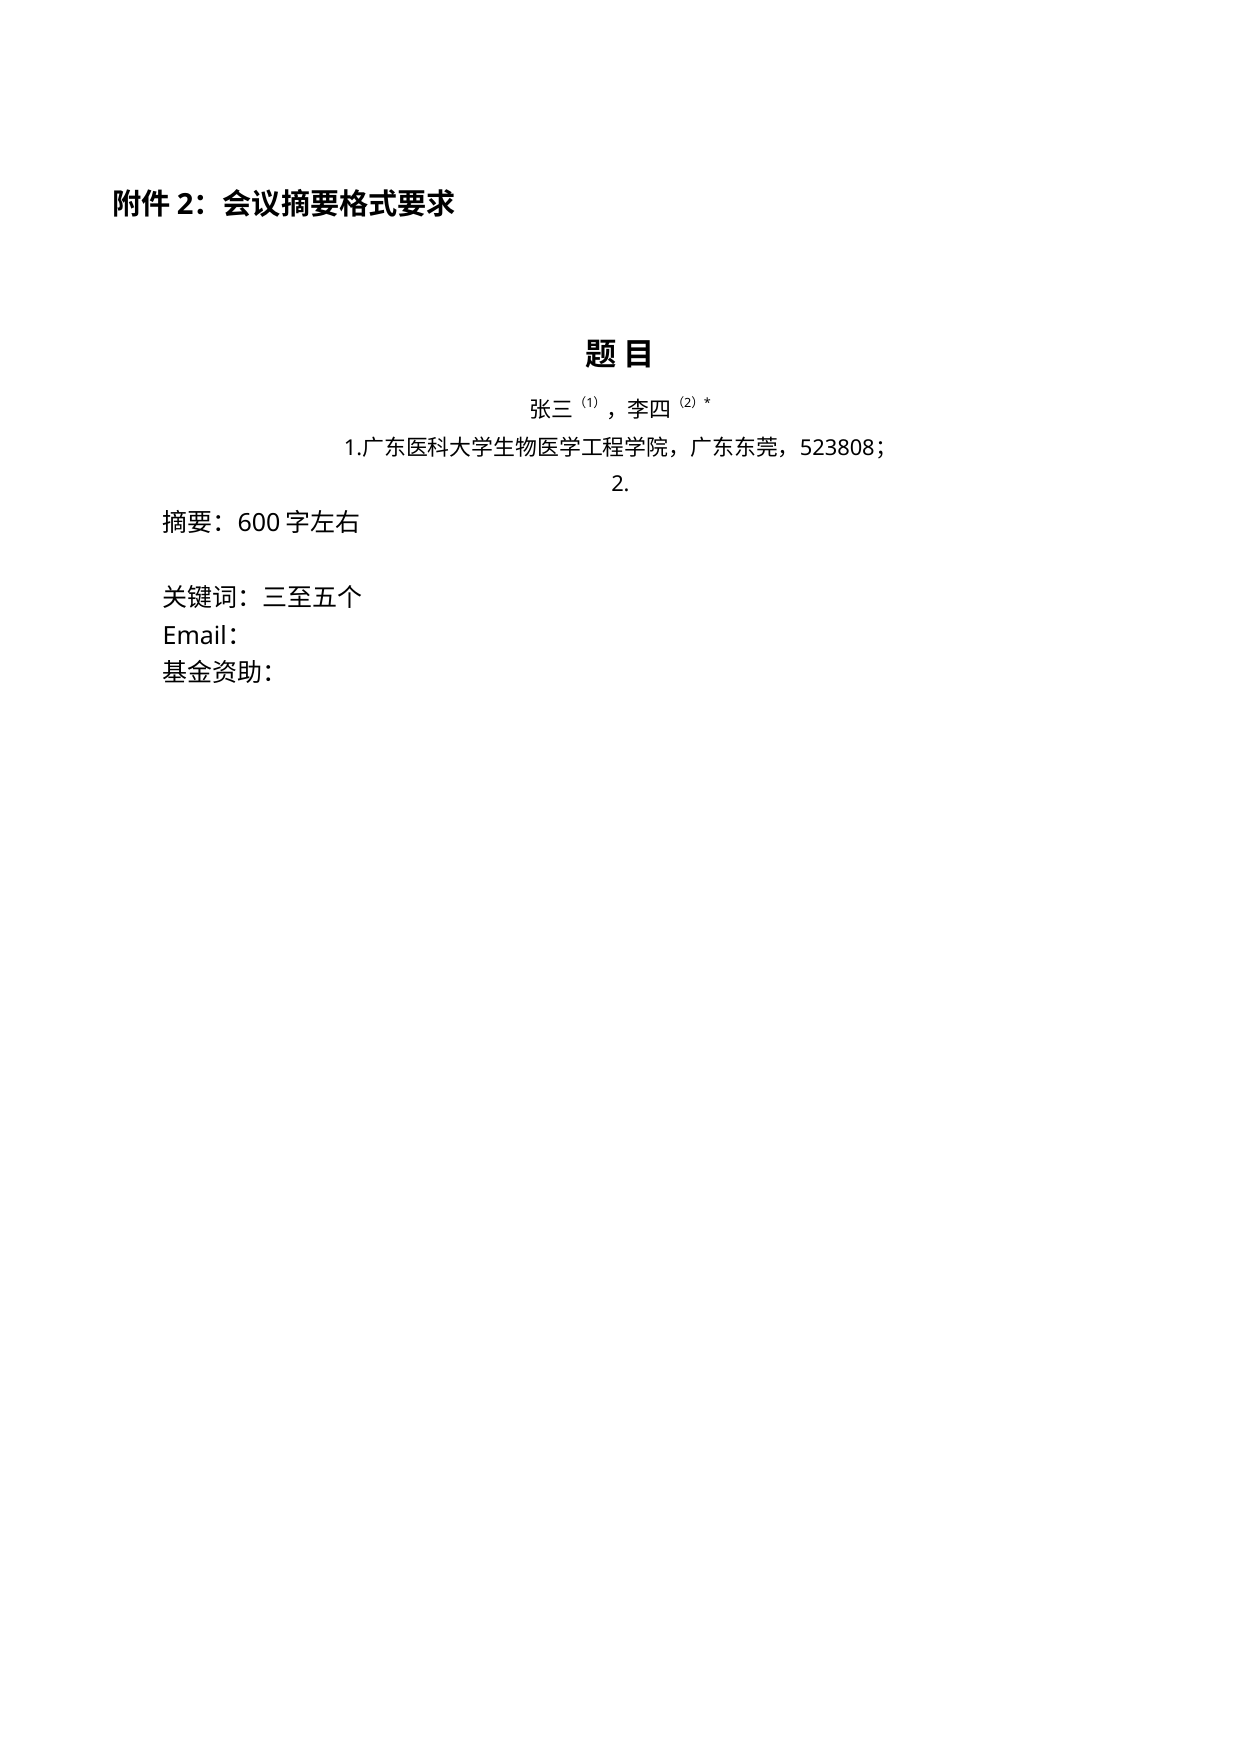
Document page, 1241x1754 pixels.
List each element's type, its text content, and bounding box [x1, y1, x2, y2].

text 附件2：会议摘要格式要求 [112, 164, 1128, 239]
text 题 目 [112, 314, 1128, 389]
list 2. [112, 464, 1128, 502]
text 关键词：三至五个 [112, 577, 1128, 614]
text 摘要：600字左右 [112, 502, 1128, 539]
text Email： [112, 614, 1128, 652]
text 张三（1），李四（2）* [112, 389, 1128, 427]
text 基金资助： [112, 652, 1128, 689]
list 1.广东医科大学生物医学工程学院，广东东莞，523808； [112, 427, 1128, 464]
